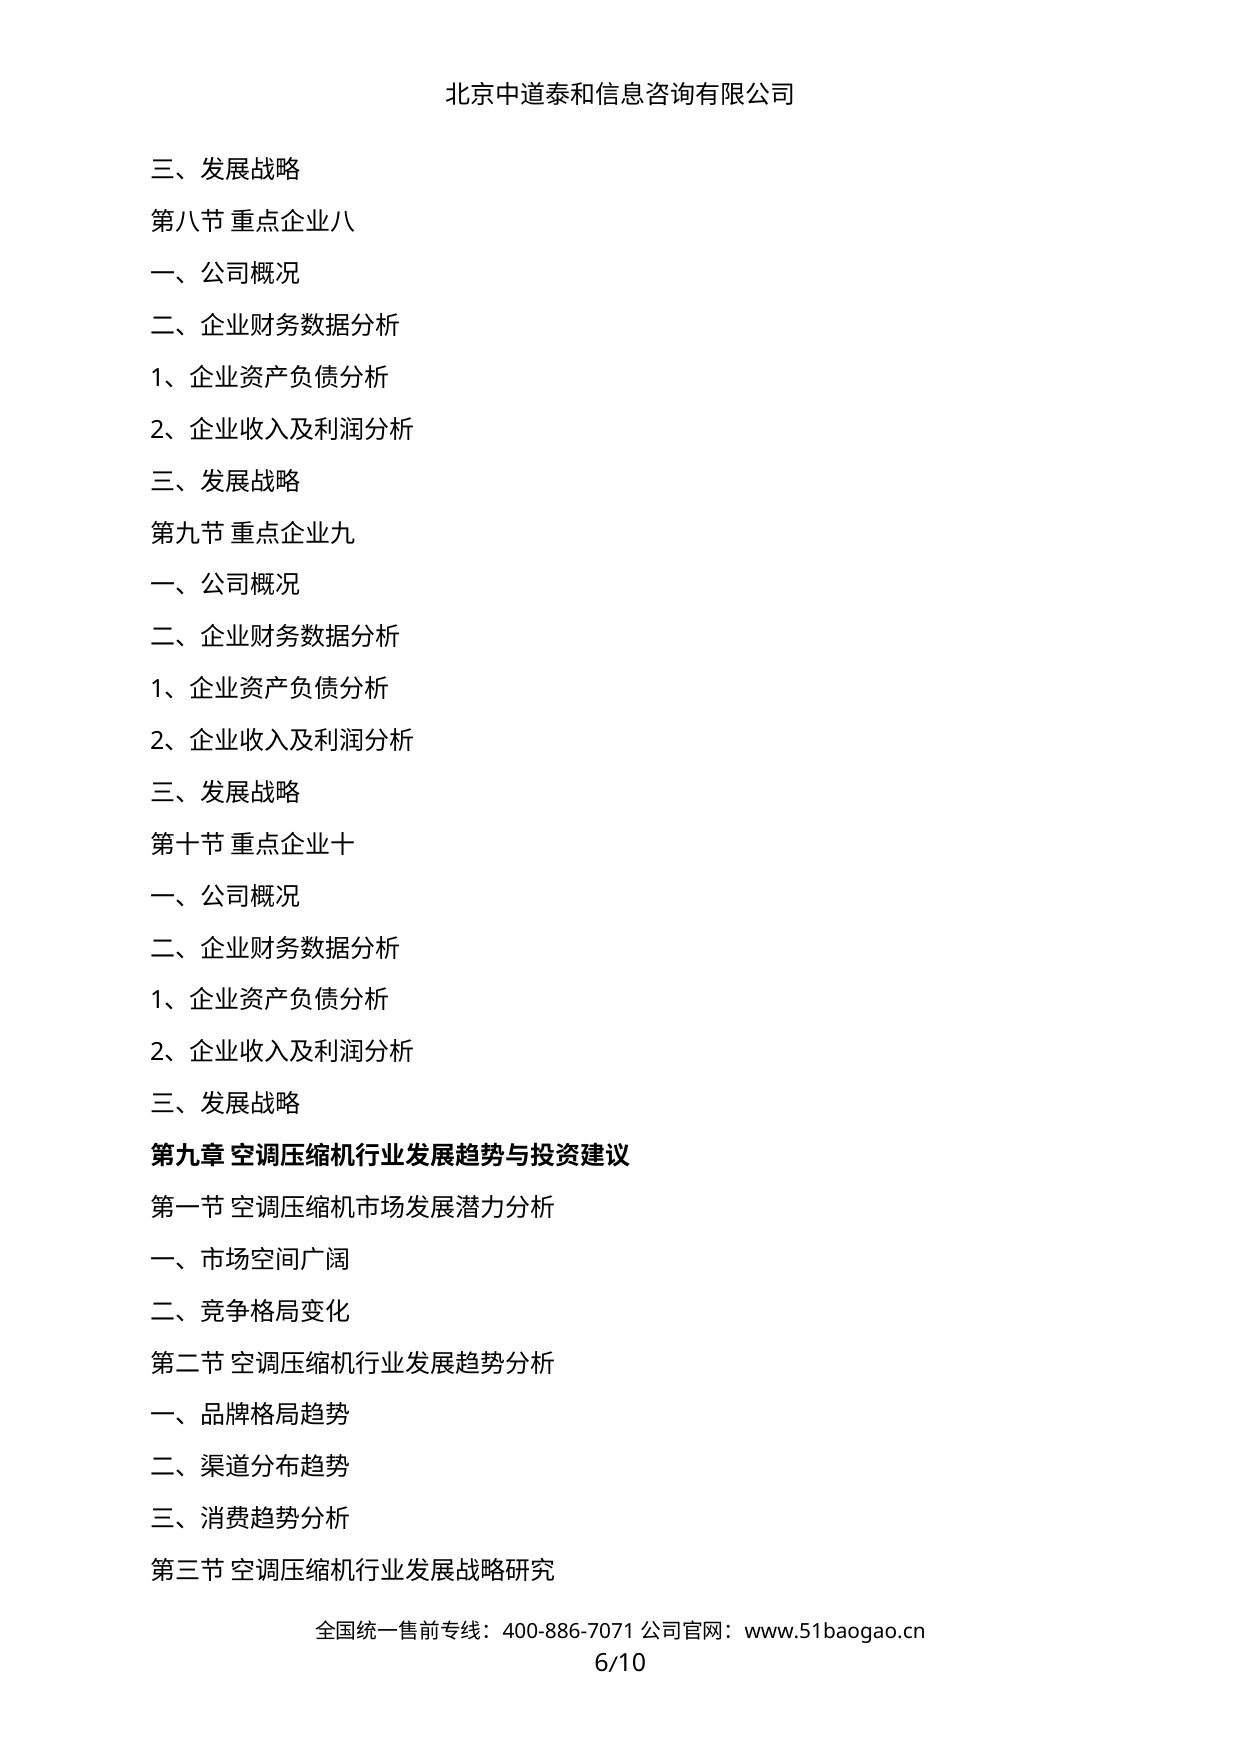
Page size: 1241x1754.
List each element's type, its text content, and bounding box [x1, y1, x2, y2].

text 一、公司概况 [150, 565, 1090, 601]
text 一、品牌格局趋势 [150, 1395, 1090, 1431]
text 2、企业收入及利润分析 [150, 721, 1090, 757]
text 1、企业资产负债分析 [150, 669, 1090, 705]
text 第九节 重点企业九 [150, 513, 1090, 549]
text 1、企业资产负债分析 [150, 980, 1090, 1016]
text 第八节 重点企业八 [150, 202, 1090, 238]
text 第九章 空调压缩机行业发展趋势与投资建议 [150, 1136, 1090, 1172]
text 2、企业收入及利润分析 [150, 409, 1090, 446]
text 一、市场空间广阔 [150, 1239, 1090, 1276]
text 一、公司概况 [150, 254, 1090, 290]
text 1、企业资产负债分析 [150, 357, 1090, 394]
text 二、竞争格局变化 [150, 1291, 1090, 1327]
text 2、企业收入及利润分析 [150, 1032, 1090, 1068]
text 第二节 空调压缩机行业发展趋势分析 [150, 1343, 1090, 1379]
text 二、渠道分布趋势 [150, 1447, 1090, 1483]
text 第一节 空调压缩机市场发展潜力分析 [150, 1187, 1090, 1224]
text 二、企业财务数据分析 [150, 928, 1090, 964]
text 二、企业财务数据分析 [150, 306, 1090, 342]
text 三、消费趋势分析 [150, 1499, 1090, 1535]
text 第三节 空调压缩机行业发展战略研究 [150, 1551, 1090, 1587]
text 二、企业财务数据分析 [150, 617, 1090, 653]
text 三、发展战略 [150, 461, 1090, 497]
text 第十节 重点企业十 [150, 824, 1090, 861]
text 三、发展战略 [150, 150, 1090, 186]
text 一、公司概况 [150, 876, 1090, 912]
text 三、发展战略 [150, 772, 1090, 809]
text 三、发展战略 [150, 1084, 1090, 1120]
